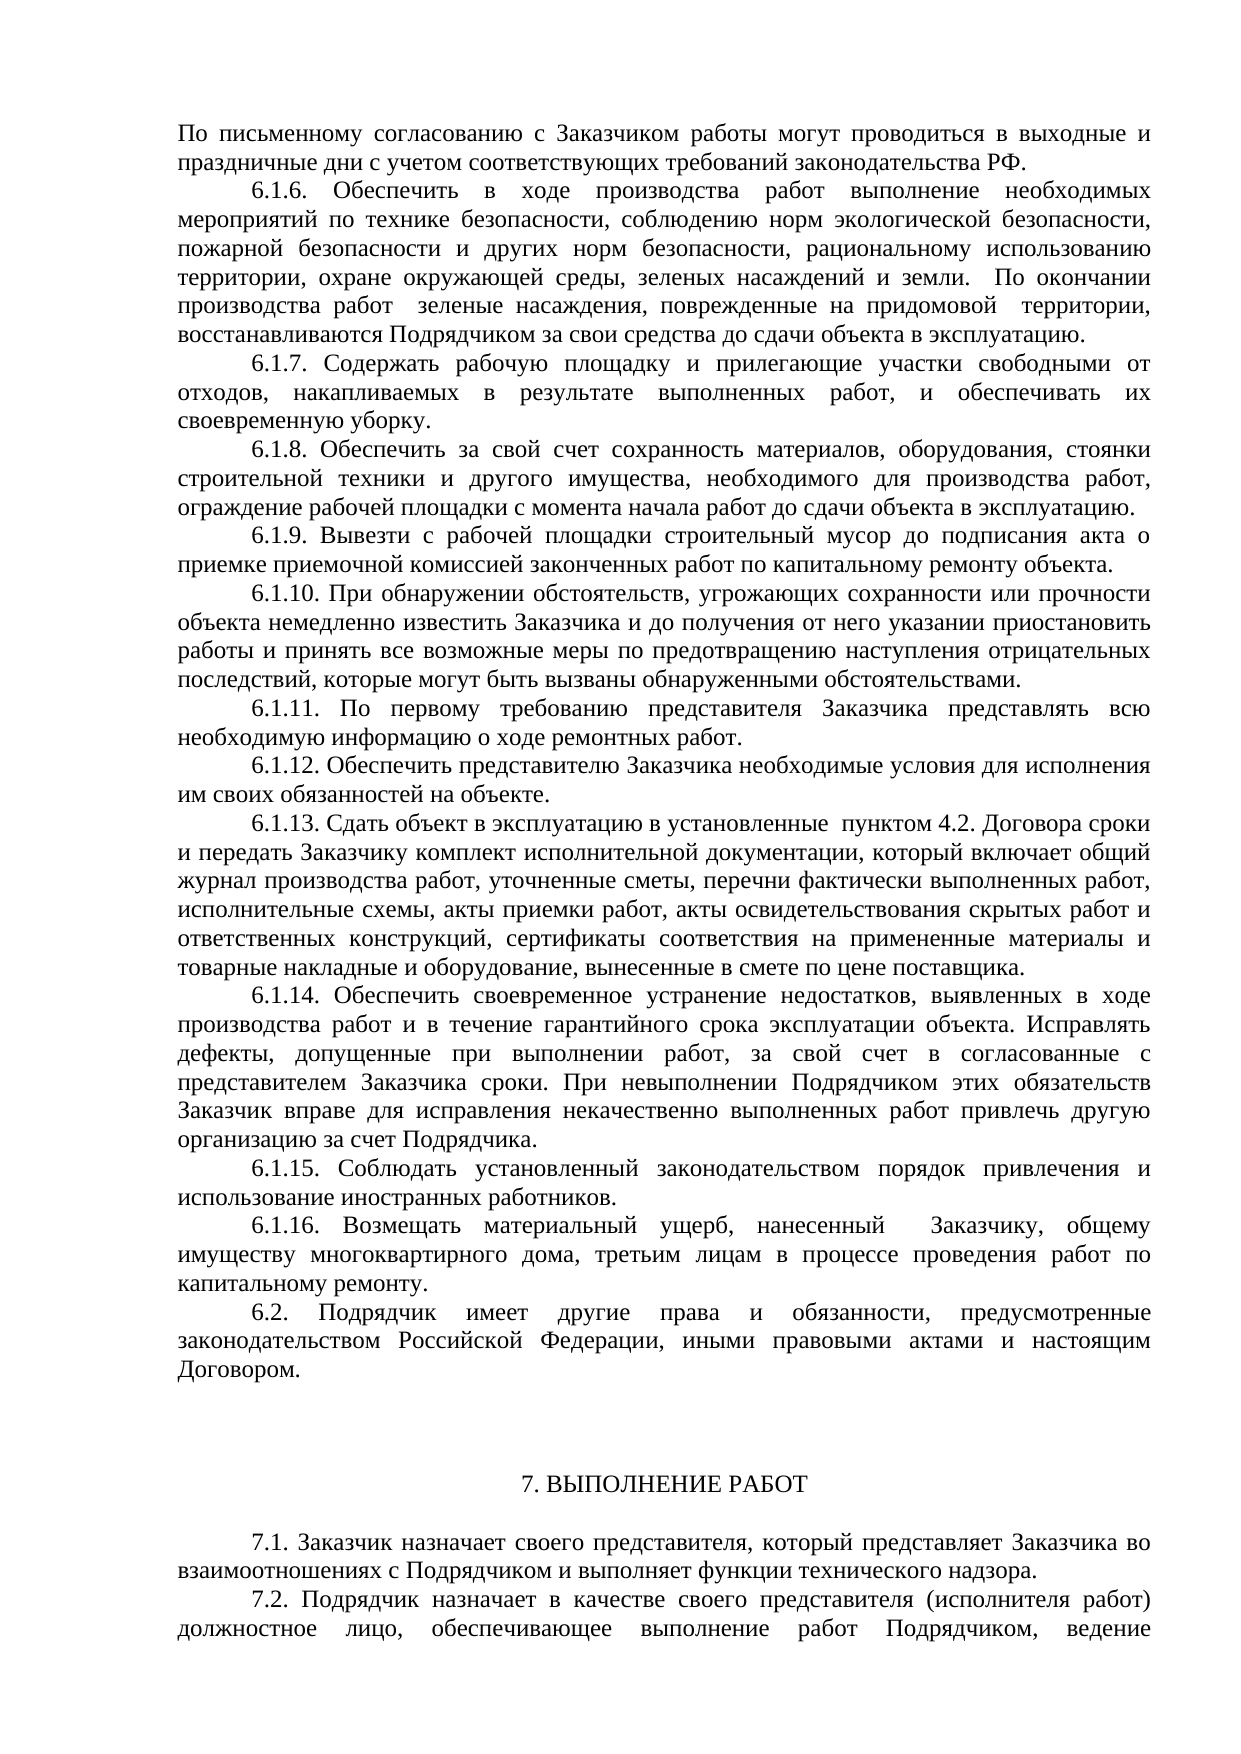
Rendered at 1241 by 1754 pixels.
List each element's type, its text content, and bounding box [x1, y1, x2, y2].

text 6.1.13. Сдать объект в эксплуатацию в установленные пунктом 4.2. Договора сроки и передать Заказчику комплект исполнительной документации, который включает общий журнал производства работ, уточненные сметы, перечни фактически выполненных работ, исполнительные схемы, акты приемки работ, акты освидетельствования скрытых работ и ответственных конструкций, сертификаты соответствия на примененные материалы и товарные накладные и оборудование, вынесенные в смете по цене поставщика. [177, 808, 1152, 981]
text 6.1.10. При обнаружении обстоятельств, угрожающих сохранности или прочности объекта немедленно известить Заказчика и до получения от него указании приостановить работы и принять все возможные меры по предотвращению наступления отрицательных последствий, которые могут быть вызваны обнаруженными обстоятельствами. [177, 578, 1152, 693]
text 6.1.14. Обеспечить своевременное устранение недостатков, выявленных в ходе производства работ и в течение гарантийного срока эксплуатации объекта. Исправлять дефекты, допущенные при выполнении работ, за свой счет в согласованные с представителем Заказчика сроки. При невыполнении Подрядчиком этих обязательств Заказчик вправе для исправления некачественно выполненных работ привлечь другую организацию за счет Подрядчика. [177, 981, 1152, 1153]
text 6.1.12. Обеспечить представителю Заказчика необходимые условия для исполнения им своих обязанностей на объекте. [177, 751, 1152, 808]
text 6.1.6. Обеспечить в ходе производства работ выполнение необходимых мероприятий по технике безопасности, соблюдению норм экологической безопасности, пожарной безопасности и других норм безопасности, рациональному использованию территории, охране окружающей среды, зеленых насаждений и земли. По окончании производства работ зеленые насаждения, поврежденные на придомовой территории, восстанавливаются Подрядчиком за свои средства до сдачи объекта в эксплуатацию. [177, 176, 1152, 348]
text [177, 1584, 1152, 1642]
text 6.2. Подрядчик имеет другие права и обязанности, предусмотренные законодательством Российской Федерации, иными правовыми актами и настоящим Договором. [177, 1297, 1152, 1383]
text 6.1.11. По первому требованию представителя Заказчика представлять всю необходимую информацию о ходе ремонтных работ. [177, 693, 1152, 751]
text 7. ВЫПОЛНЕНИЕ РАБОТ [177, 1469, 1152, 1498]
text 6.1.9. Вывезти с рабочей площадки строительный мусор до подписания акта о приемке приемочной комиссией законченных работ по капитальному ремонту объекта. [177, 521, 1152, 578]
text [177, 118, 1152, 176]
text 6.1.7. Содержать рабочую площадку и прилегающие участки свободными от отходов, накапливаемых в результате выполненных работ, и обеспечивать их своевременную уборку. [177, 348, 1152, 434]
text 6.1.8. Обеспечить за свой счет сохранность материалов, оборудования, стоянки строительной техники и другого имущества, необходимого для производства работ, ограждение рабочей площадки с момента начала работ до сдачи объекта в эксплуатацию. [177, 434, 1152, 521]
text 6.1.16. Возмещать материальный ущерб, нанесенный Заказчику, общему имуществу многоквартирного дома, третьим лицам в процессе проведения работ по капитальному ремонту. [177, 1211, 1152, 1297]
text 6.1.15. Соблюдать установленный законодательством порядок привлечения и использование иностранных работников. [177, 1153, 1152, 1211]
text 7.1. Заказчик назначает своего представителя, который представляет Заказчика во взаимоотношениях с Подрядчиком и выполняет функции технического надзора. [177, 1527, 1152, 1584]
